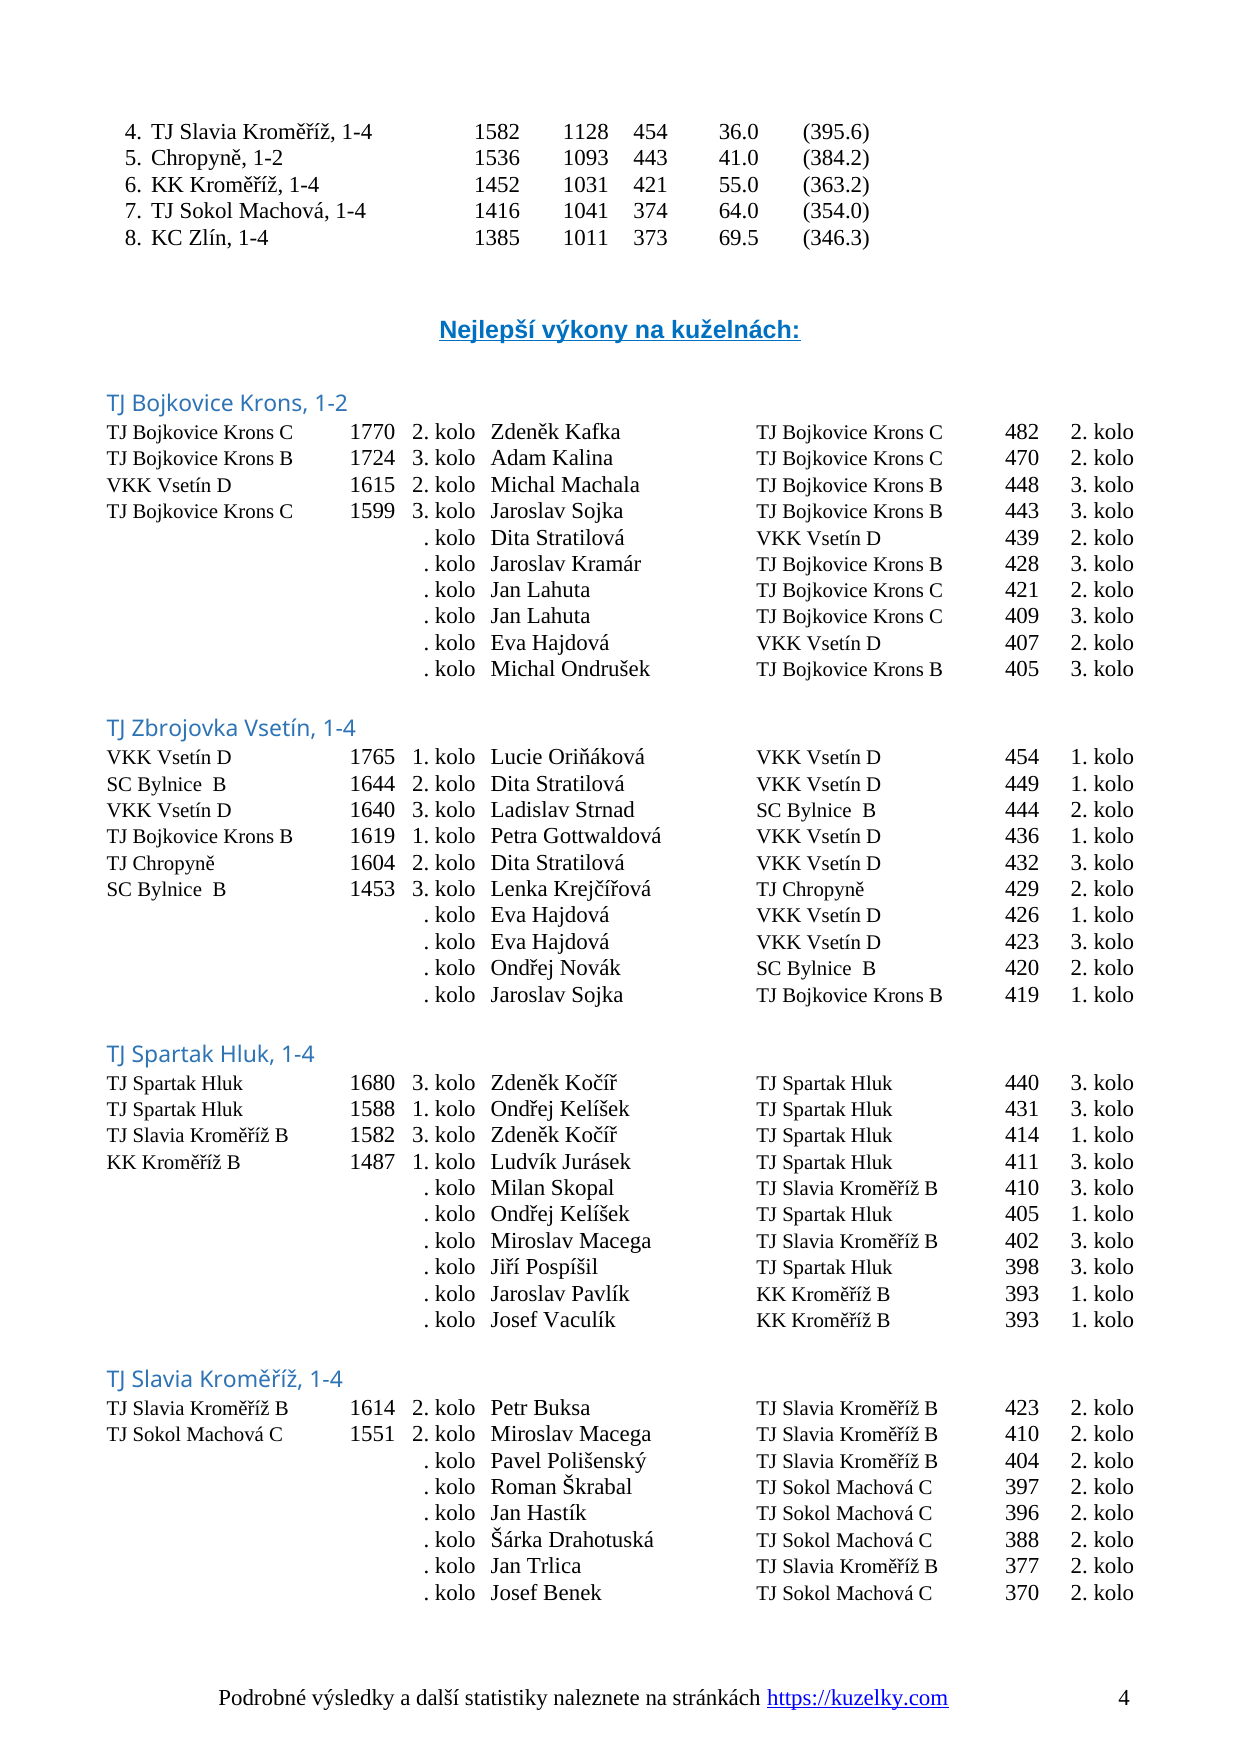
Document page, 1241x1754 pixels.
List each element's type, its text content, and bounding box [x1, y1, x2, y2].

subtitle TJ Slavia Kroměříž, 1-4 [106, 1363, 1134, 1394]
text SC Bylnice B 1453 3. kolo Lenka Krejčířová TJ Chropyně 429 2. kolo [106, 875, 1134, 902]
text . kolo Pavel Polišenský TJ Slavia Kroměříž B 404 2. kolo [106, 1447, 1134, 1473]
text . kolo Ondřej Kelíšek TJ Spartak Hluk 405 1. kolo [106, 1201, 1134, 1227]
text . kolo Josef Vaculík KK Kroměříž B 393 1. kolo [106, 1306, 1134, 1332]
text . kolo Jan Hastík TJ Sokol Machová C 396 2. kolo [106, 1499, 1134, 1526]
text TJ Spartak Hluk 1588 1. kolo Ondřej Kelíšek TJ Spartak Hluk 431 3. kolo [106, 1095, 1134, 1121]
text . kolo Eva Hajdová VKK Vsetín D 407 2. kolo [106, 629, 1134, 655]
text VKK Vsetín D 1615 2. kolo Michal Machala TJ Bojkovice Krons B 448 3. kolo [106, 471, 1134, 497]
text TJ Sokol Machová C 1551 2. kolo Miroslav Macega TJ Slavia Kroměříž B 410 2. kolo [106, 1420, 1134, 1447]
text VKK Vsetín D 1640 3. kolo Ladislav Strnad SC Bylnice B 444 2. kolo [106, 796, 1134, 822]
text . kolo Michal Ondrušek TJ Bojkovice Krons B 405 3. kolo [106, 655, 1134, 682]
text TJ Chropyně 1604 2. kolo Dita Stratilová VKK Vsetín D 432 3. kolo [106, 849, 1134, 875]
text . kolo Josef Benek TJ Sokol Machová C 370 2. kolo [106, 1578, 1134, 1605]
text . kolo Eva Hajdová VKK Vsetín D 423 3. kolo [106, 928, 1134, 954]
text TJ Slavia Kroměříž B 1582 3. kolo Zdeněk Kočíř TJ Spartak Hluk 414 1. kolo [106, 1121, 1134, 1148]
text . kolo Roman Škrabal TJ Sokol Machová C 397 2. kolo [106, 1473, 1134, 1499]
text Nejlepší výkony na kuželnách: [94, 315, 1145, 344]
text . kolo Jiří Pospíšil TJ Spartak Hluk 398 3. kolo [106, 1253, 1134, 1279]
text KK Kroměříž B 1487 1. kolo Ludvík Jurásek TJ Spartak Hluk 411 3. kolo [106, 1148, 1134, 1174]
text . kolo Jaroslav Sojka TJ Bojkovice Krons B 419 1. kolo [106, 981, 1134, 1007]
text . kolo Šárka Drahotuská TJ Sokol Machová C 388 2. kolo [106, 1526, 1134, 1552]
text TJ Bojkovice Krons B 1619 1. kolo Petra Gottwaldová VKK Vsetín D 436 1. kolo [106, 822, 1134, 849]
text VKK Vsetín D 1765 1. kolo Lucie Oriňáková VKK Vsetín D 454 1. kolo [106, 743, 1134, 770]
text . kolo Jan Trlica TJ Slavia Kroměříž B 377 2. kolo [106, 1552, 1134, 1578]
text SC Bylnice B 1644 2. kolo Dita Stratilová VKK Vsetín D 449 1. kolo [106, 770, 1134, 796]
text TJ Slavia Kroměříž B 1614 2. kolo Petr Buksa TJ Slavia Kroměříž B 423 2. kolo [106, 1394, 1134, 1420]
text . kolo Dita Stratilová VKK Vsetín D 439 2. kolo [106, 523, 1134, 550]
text TJ Bojkovice Krons B 1724 3. kolo Adam Kalina TJ Bojkovice Krons C 470 2. kolo [106, 444, 1134, 471]
text 8. KC Zlín, 1-4 1385 1011 373 69.5 (346.3) [106, 223, 1134, 250]
text . kolo Eva Hajdová VKK Vsetín D 426 1. kolo [106, 902, 1134, 928]
subtitle TJ Spartak Hluk, 1-4 [106, 1037, 1134, 1069]
text . kolo Jan Lahuta TJ Bojkovice Krons C 409 3. kolo [106, 603, 1134, 629]
text TJ Spartak Hluk 1680 3. kolo Zdeněk Kočíř TJ Spartak Hluk 440 3. kolo [106, 1069, 1134, 1095]
subtitle TJ Zbrojovka Vsetín, 1-4 [106, 712, 1134, 743]
text . kolo Jaroslav Pavlík KK Kroměříž B 393 1. kolo [106, 1279, 1134, 1306]
text . kolo Milan Skopal TJ Slavia Kroměříž B 410 3. kolo [106, 1174, 1134, 1201]
text . kolo Jan Lahuta TJ Bojkovice Krons C 421 2. kolo [106, 576, 1134, 603]
text . kolo Jaroslav Kramár TJ Bojkovice Krons B 428 3. kolo [106, 550, 1134, 576]
text 5. Chropyně, 1-2 1536 1093 443 41.0 (384.2) [106, 144, 1134, 171]
text 4. TJ Slavia Kroměříž, 1-4 1582 1128 454 36.0 (395.6) [106, 118, 1134, 144]
subtitle TJ Bojkovice Krons, 1-2 [106, 387, 1134, 418]
text 6. KK Kroměříž, 1-4 1452 1031 421 55.0 (363.2) [106, 171, 1134, 197]
text 7. TJ Sokol Machová, 1-4 1416 1041 374 64.0 (354.0) [106, 197, 1134, 223]
text . kolo Miroslav Macega TJ Slavia Kroměříž B 402 3. kolo [106, 1227, 1134, 1253]
text . kolo Ondřej Novák SC Bylnice B 420 2. kolo [106, 954, 1134, 981]
text TJ Bojkovice Krons C 1599 3. kolo Jaroslav Sojka TJ Bojkovice Krons B 443 3. kolo [106, 497, 1134, 523]
text TJ Bojkovice Krons C 1770 2. kolo Zdeněk Kafka TJ Bojkovice Krons C 482 2. kolo [106, 418, 1134, 444]
